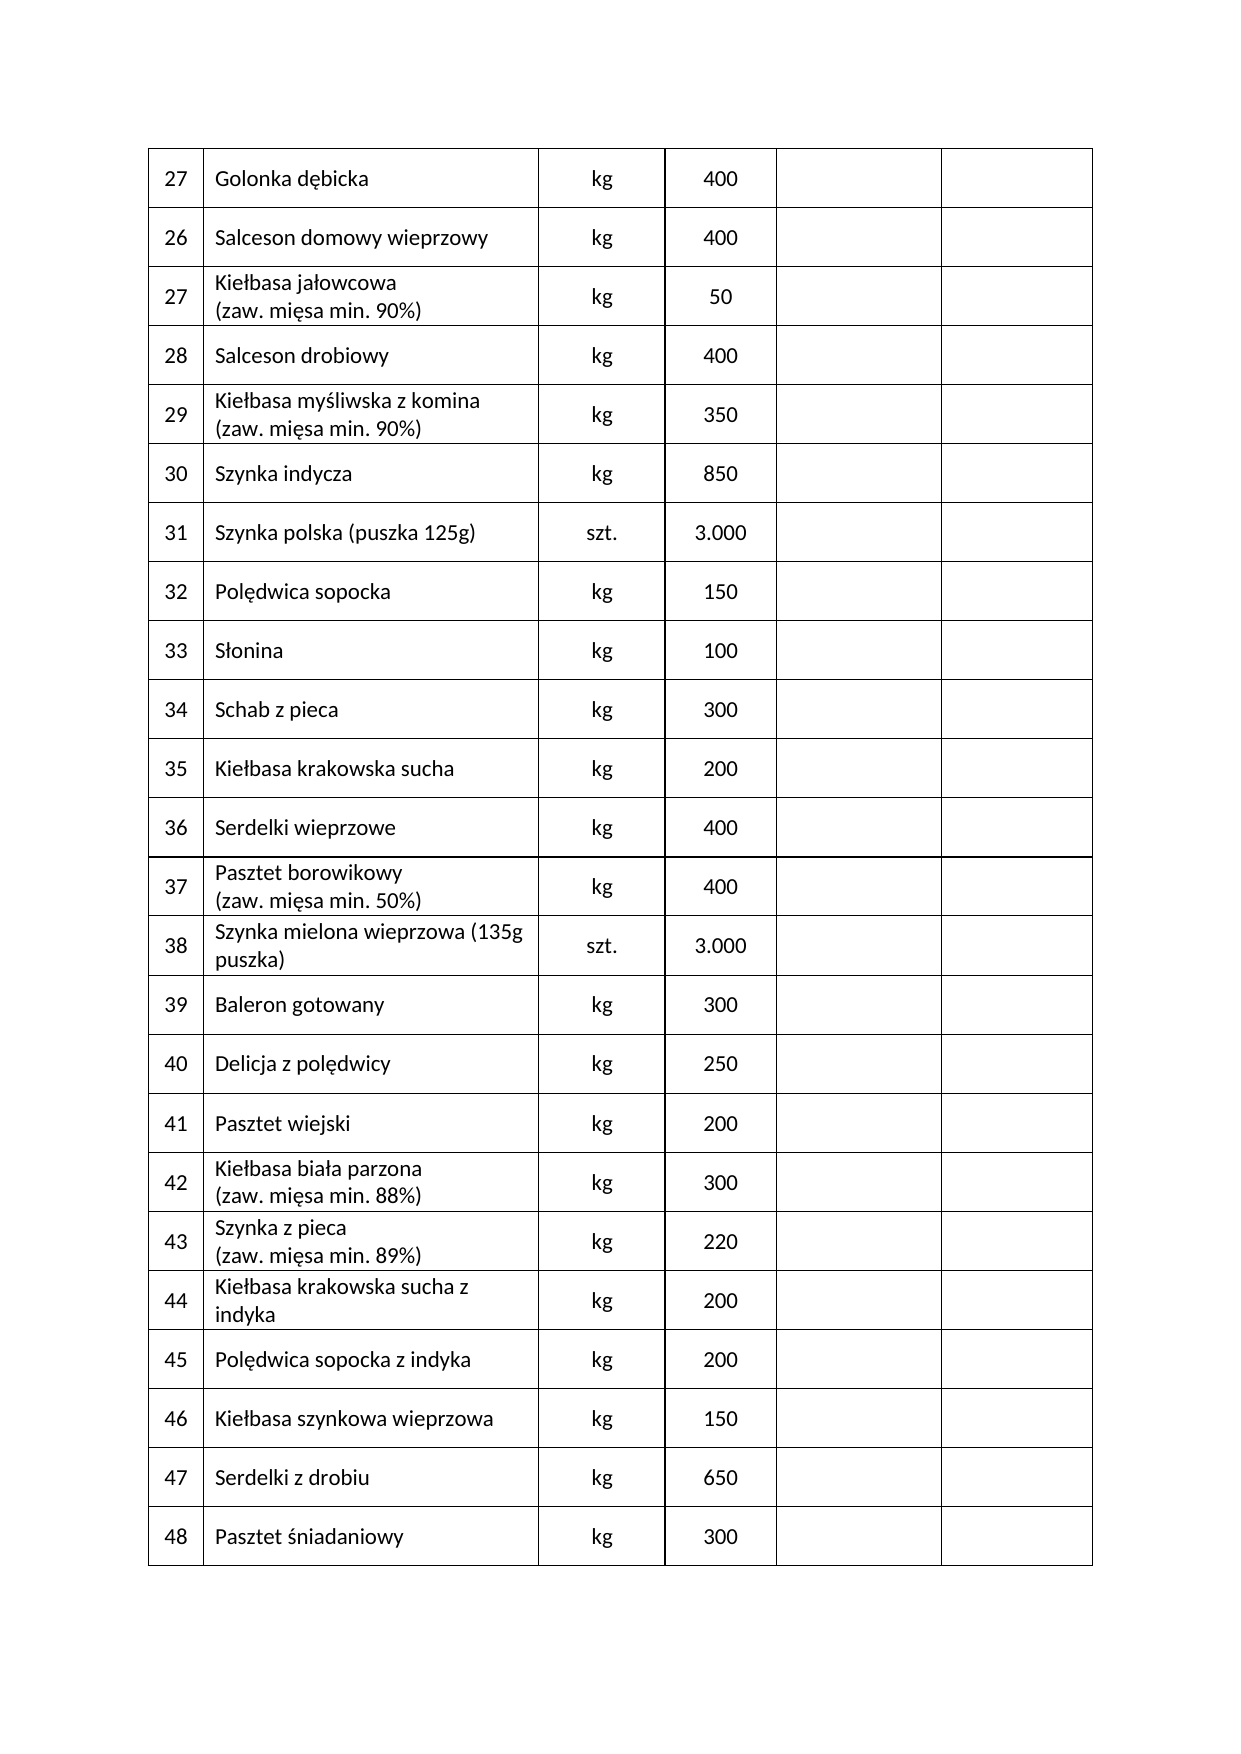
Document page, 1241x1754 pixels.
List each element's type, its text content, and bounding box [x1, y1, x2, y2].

table_cell Kiełbasa biała parzona (zaw. mięsa min. 88%) [204, 1153, 538, 1211]
table_cell 42 [149, 1153, 203, 1211]
table_cell 32 [149, 562, 203, 620]
table_cell [777, 1212, 941, 1270]
table_cell [942, 916, 1092, 974]
table_cell [777, 326, 941, 384]
table_cell kg [539, 976, 664, 1033]
table_cell [942, 1507, 1092, 1565]
table_cell 400 [666, 208, 776, 266]
table_cell kg [539, 1153, 664, 1211]
table_cell kg [539, 858, 664, 915]
table_cell Salceson domowy wieprzowy [204, 208, 538, 266]
table_cell Pasztet borowikowy (zaw. mięsa min. 50%) [204, 858, 538, 915]
table_cell 300 [666, 680, 776, 738]
table_cell Baleron gotowany [204, 976, 538, 1033]
table_cell 400 [666, 149, 776, 207]
table_cell [777, 680, 941, 738]
table_cell kg [539, 267, 664, 325]
table_cell 300 [666, 1153, 776, 1211]
table_cell 43 [149, 1212, 203, 1270]
table_cell [942, 976, 1092, 1033]
table_cell [942, 267, 1092, 325]
table_cell 44 [149, 1271, 203, 1329]
table_cell 650 [666, 1448, 776, 1506]
table_cell kg [539, 149, 664, 207]
table_cell 45 [149, 1330, 203, 1388]
table_cell 31 [149, 503, 203, 561]
table_cell 3.000 [666, 916, 776, 974]
table_cell [942, 326, 1092, 384]
table_cell 26 [149, 208, 203, 266]
table_cell kg [539, 680, 664, 738]
table_cell 47 [149, 1448, 203, 1506]
table_cell kg [539, 1271, 664, 1329]
table_cell kg [539, 326, 664, 384]
table_cell 220 [666, 1212, 776, 1270]
table_cell [942, 1212, 1092, 1270]
table_cell [942, 208, 1092, 266]
table_cell 40 [149, 1035, 203, 1093]
table_cell kg [539, 739, 664, 797]
table_cell kg [539, 562, 664, 620]
table_cell [777, 385, 941, 443]
table_cell [942, 1448, 1092, 1506]
table_cell Serdelki wieprzowe [204, 798, 538, 856]
table_cell [942, 1330, 1092, 1388]
table_cell kg [539, 208, 664, 266]
table_cell [942, 1389, 1092, 1447]
table_cell 300 [666, 1507, 776, 1565]
table_cell 200 [666, 739, 776, 797]
table_cell Delicja z polędwicy [204, 1035, 538, 1093]
table_cell [777, 621, 941, 679]
table_cell 50 [666, 267, 776, 325]
table_cell [942, 680, 1092, 738]
table_cell Szynka mielona wieprzowa (135g puszka) [204, 916, 538, 974]
table_cell [942, 1094, 1092, 1152]
table_cell 100 [666, 621, 776, 679]
table_cell kg [539, 1212, 664, 1270]
table_cell szt. [539, 503, 664, 561]
table_cell [777, 503, 941, 561]
table_cell [942, 1035, 1092, 1093]
table_cell 39 [149, 976, 203, 1033]
table_cell kg [539, 1389, 664, 1447]
table_cell 36 [149, 798, 203, 856]
table_cell Golonka dębicka [204, 149, 538, 207]
table_cell Kiełbasa krakowska sucha [204, 739, 538, 797]
table_cell [777, 149, 941, 207]
table_cell 30 [149, 444, 203, 502]
table_cell 35 [149, 739, 203, 797]
table_cell [777, 1153, 941, 1211]
table_cell [942, 858, 1092, 915]
table_cell 200 [666, 1330, 776, 1388]
table_cell Pasztet śniadaniowy [204, 1507, 538, 1565]
table_cell 200 [666, 1271, 776, 1329]
table_cell 150 [666, 562, 776, 620]
table_cell 400 [666, 798, 776, 856]
table_cell 350 [666, 385, 776, 443]
table_cell Polędwica sopocka [204, 562, 538, 620]
table_cell [777, 916, 941, 974]
table_cell [942, 149, 1092, 207]
table_cell [777, 562, 941, 620]
table_cell [942, 385, 1092, 443]
table_cell Słonina [204, 621, 538, 679]
table_cell [777, 798, 941, 856]
table_cell kg [539, 1035, 664, 1093]
table_cell kg [539, 385, 664, 443]
table_cell [777, 739, 941, 797]
table_cell kg [539, 621, 664, 679]
table_cell 48 [149, 1507, 203, 1565]
table_cell [777, 1094, 941, 1152]
table_cell [777, 208, 941, 266]
table_cell 38 [149, 916, 203, 974]
table_cell 29 [149, 385, 203, 443]
table_cell kg [539, 1507, 664, 1565]
table_cell kg [539, 444, 664, 502]
table_cell 41 [149, 1094, 203, 1152]
table_cell 27 [149, 267, 203, 325]
table_cell 28 [149, 326, 203, 384]
table_cell 3.000 [666, 503, 776, 561]
table_cell [777, 858, 941, 915]
table_cell 400 [666, 858, 776, 915]
table_cell 46 [149, 1389, 203, 1447]
table_cell kg [539, 1448, 664, 1506]
table_cell szt. [539, 916, 664, 974]
table_cell Schab z pieca [204, 680, 538, 738]
table_cell [942, 739, 1092, 797]
table_cell [777, 267, 941, 325]
table_cell Kiełbasa myśliwska z komina (zaw. mięsa min. 90%) [204, 385, 538, 443]
table_cell Polędwica sopocka z indyka [204, 1330, 538, 1388]
table_cell Kiełbasa szynkowa wieprzowa [204, 1389, 538, 1447]
table_cell 300 [666, 976, 776, 1033]
table_cell [942, 562, 1092, 620]
table_cell kg [539, 1330, 664, 1388]
table_cell 33 [149, 621, 203, 679]
table_cell Szynka indycza [204, 444, 538, 502]
table_cell [942, 444, 1092, 502]
table_cell kg [539, 1094, 664, 1152]
table_cell [777, 444, 941, 502]
table_cell [942, 798, 1092, 856]
table_cell [942, 1153, 1092, 1211]
table_cell 150 [666, 1389, 776, 1447]
table_cell [777, 1035, 941, 1093]
table_cell [942, 621, 1092, 679]
table_cell [777, 1330, 941, 1388]
table_cell [777, 1448, 941, 1506]
table_cell 850 [666, 444, 776, 502]
table_cell 27 [149, 149, 203, 207]
table_cell Pasztet wiejski [204, 1094, 538, 1152]
table_cell 34 [149, 680, 203, 738]
table_cell 250 [666, 1035, 776, 1093]
table_cell [942, 1271, 1092, 1329]
table_cell [777, 1507, 941, 1565]
table_cell Szynka polska (puszka 125g) [204, 503, 538, 561]
table_cell 400 [666, 326, 776, 384]
table_cell Szynka z pieca (zaw. mięsa min. 89%) [204, 1212, 538, 1270]
table_cell [777, 1271, 941, 1329]
table_cell 200 [666, 1094, 776, 1152]
table_cell Serdelki z drobiu [204, 1448, 538, 1506]
table_cell 37 [149, 858, 203, 915]
table_cell kg [539, 798, 664, 856]
table_cell [777, 1389, 941, 1447]
table_cell Kiełbasa jałowcowa (zaw. mięsa min. 90%) [204, 267, 538, 325]
table_cell [942, 503, 1092, 561]
table_cell [777, 976, 941, 1033]
table_cell Salceson drobiowy [204, 326, 538, 384]
table_cell Kiełbasa krakowska sucha z indyka [204, 1271, 538, 1329]
